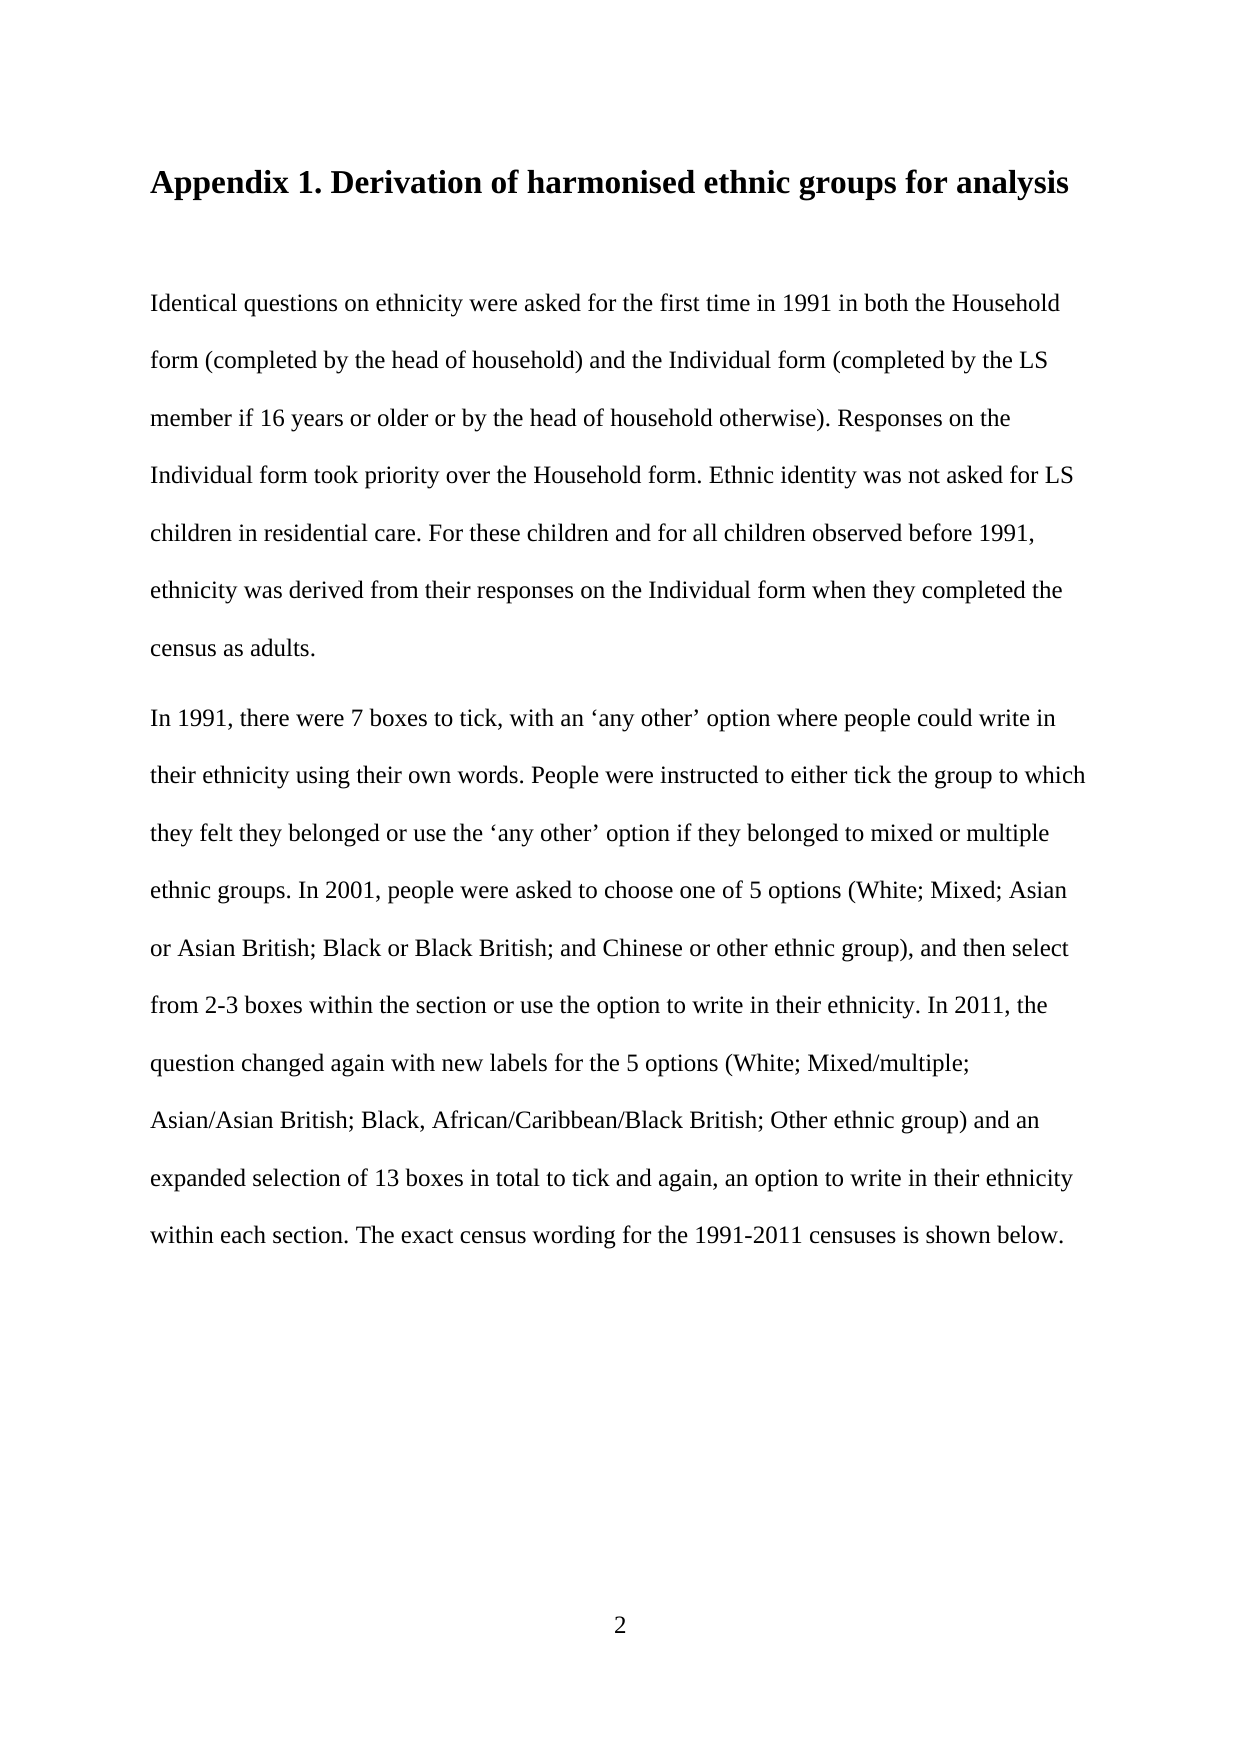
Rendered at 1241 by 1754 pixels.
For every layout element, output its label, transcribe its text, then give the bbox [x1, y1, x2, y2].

text In 1991, there were 7 boxes to tick, with an ‘any other’ option where people could write in their ethnicity using their own words. People were instructed to either tick the group to which they felt they belonged or use the ‘any other’ option if they belonged to mixed or multiple ethnic groups. In 2001, people were asked to choose one of 5 options (White; Mixed; Asian or Asian British; Black or Black British; and Chinese or other ethnic group), and then select from 2-3 boxes within the section or use the option to write in their ethnicity. In 2011, the question changed again with new labels for the 5 options (White; Mixed/multiple; Asian/Asian British; Black, African/Caribbean/Black British; Other ethnic group) and an expanded selection of 13 boxes in total to tick and again, an option to write in their ethnicity within each section. The exact census wording for the 1991-2011 censuses is shown below. [150, 703, 1090, 1249]
subtitle Appendix 1. Derivation of harmonised ethnic groups for analysis [150, 162, 1090, 201]
text Identical questions on ethnicity were asked for the first time in 1991 in both the Household form (completed by the head of household) and the Individual form (completed by the LS member if 16 years or older or by the head of household otherwise). Responses on the Individual form took priority over the Household form. Ethnic identity was not asked for LS children in residential care. For these children and for all children observed before 1991, ethnicity was derived from their responses on the Individual form when they completed the census as adults. [150, 288, 1090, 662]
